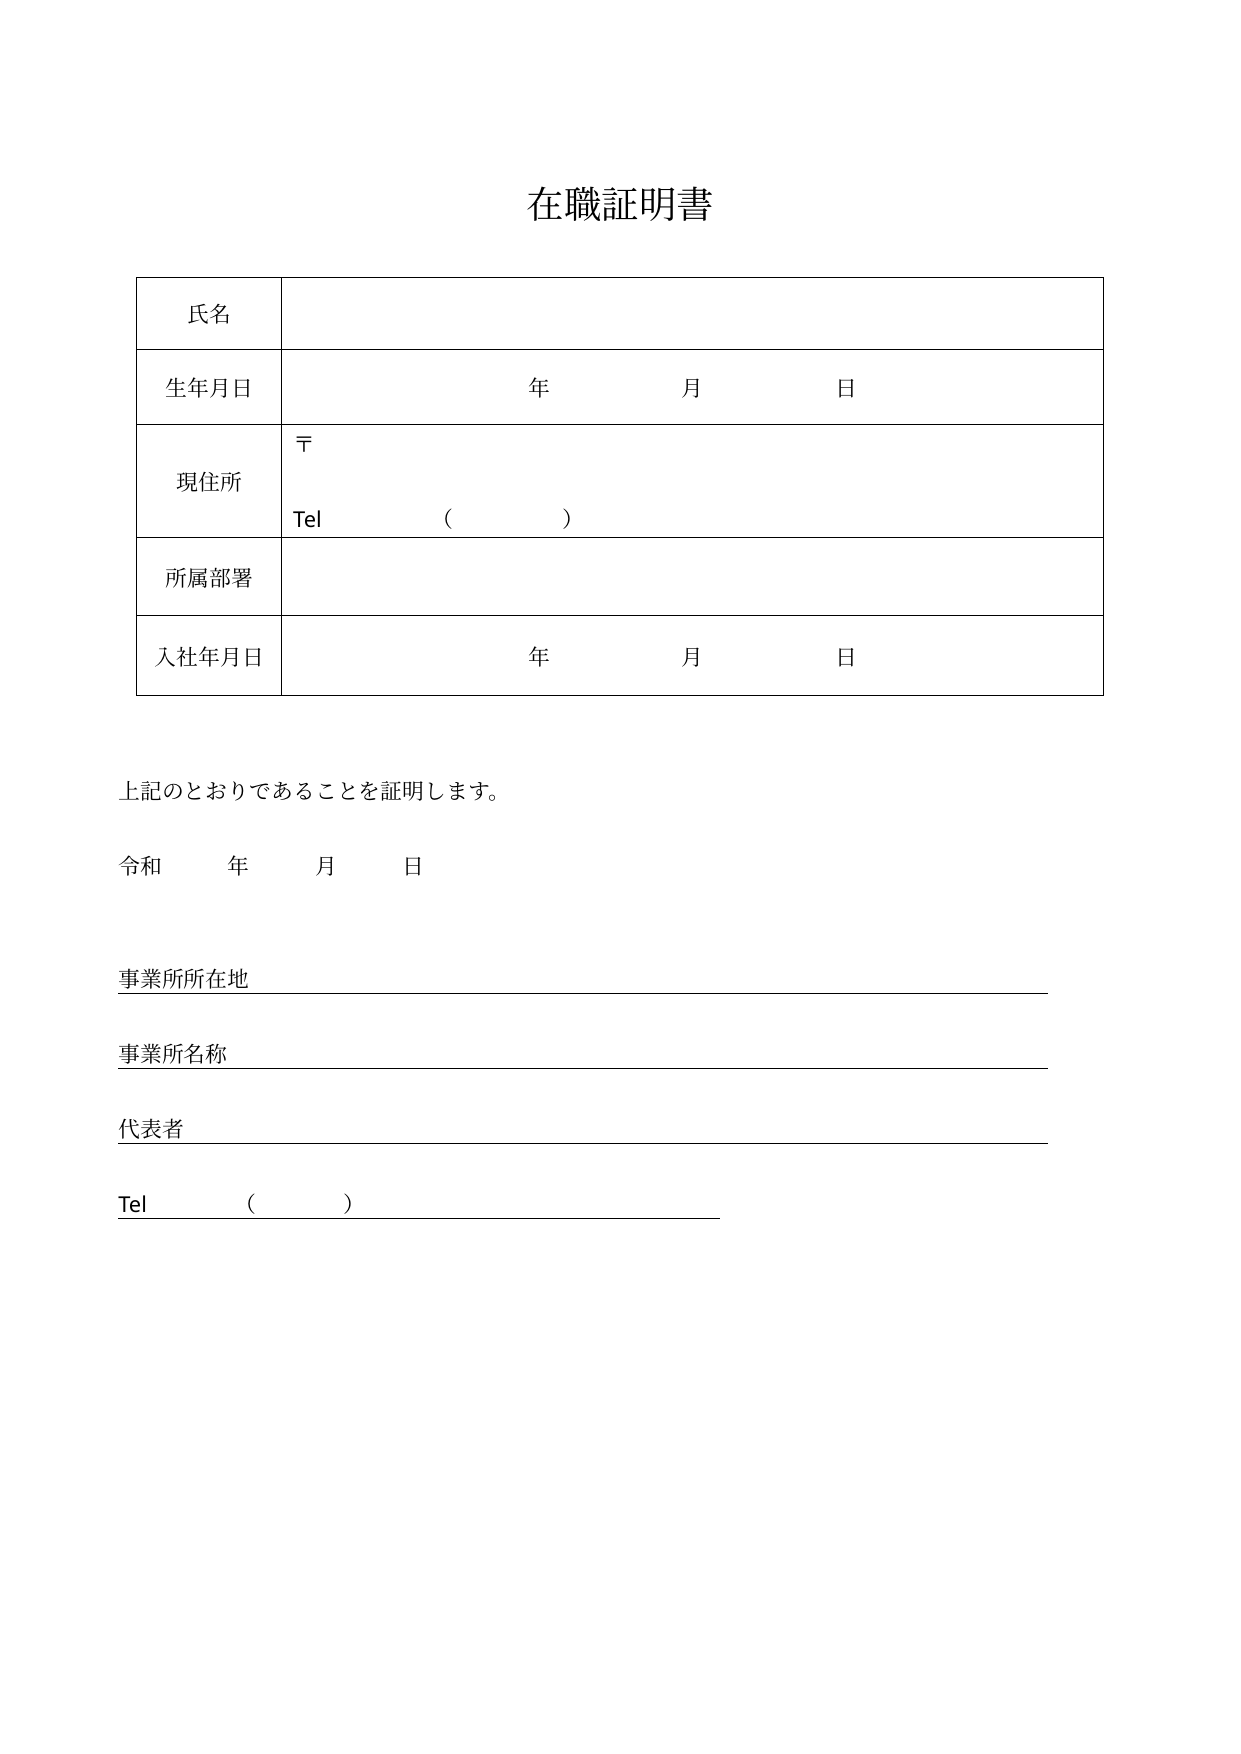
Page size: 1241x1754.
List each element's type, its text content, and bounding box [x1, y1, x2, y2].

text 上記のとおりであることを証明します。 [118, 771, 1122, 809]
table_cell 所属部署 [137, 538, 281, 615]
text 在職証明書 [118, 164, 1122, 239]
table_cell 現住所 [137, 425, 281, 537]
table_cell 年 月 日 [282, 616, 1103, 695]
table_cell 〒 Tel （ ） [282, 425, 1103, 537]
text 事業所名称 [118, 1034, 1122, 1071]
table_cell 入社年月日 [137, 616, 281, 695]
table_cell 年 月 日 [282, 350, 1103, 423]
table_cell [282, 538, 1103, 615]
text 代表者 [118, 1109, 1122, 1146]
text 令和 年 月 日 [118, 846, 1122, 884]
table_cell 生年月日 [137, 350, 281, 423]
text 事業所所在地 [118, 959, 1122, 996]
text Tel （ ） [118, 1184, 1122, 1221]
table_header [282, 278, 1103, 349]
table_header 氏名 [137, 278, 281, 349]
